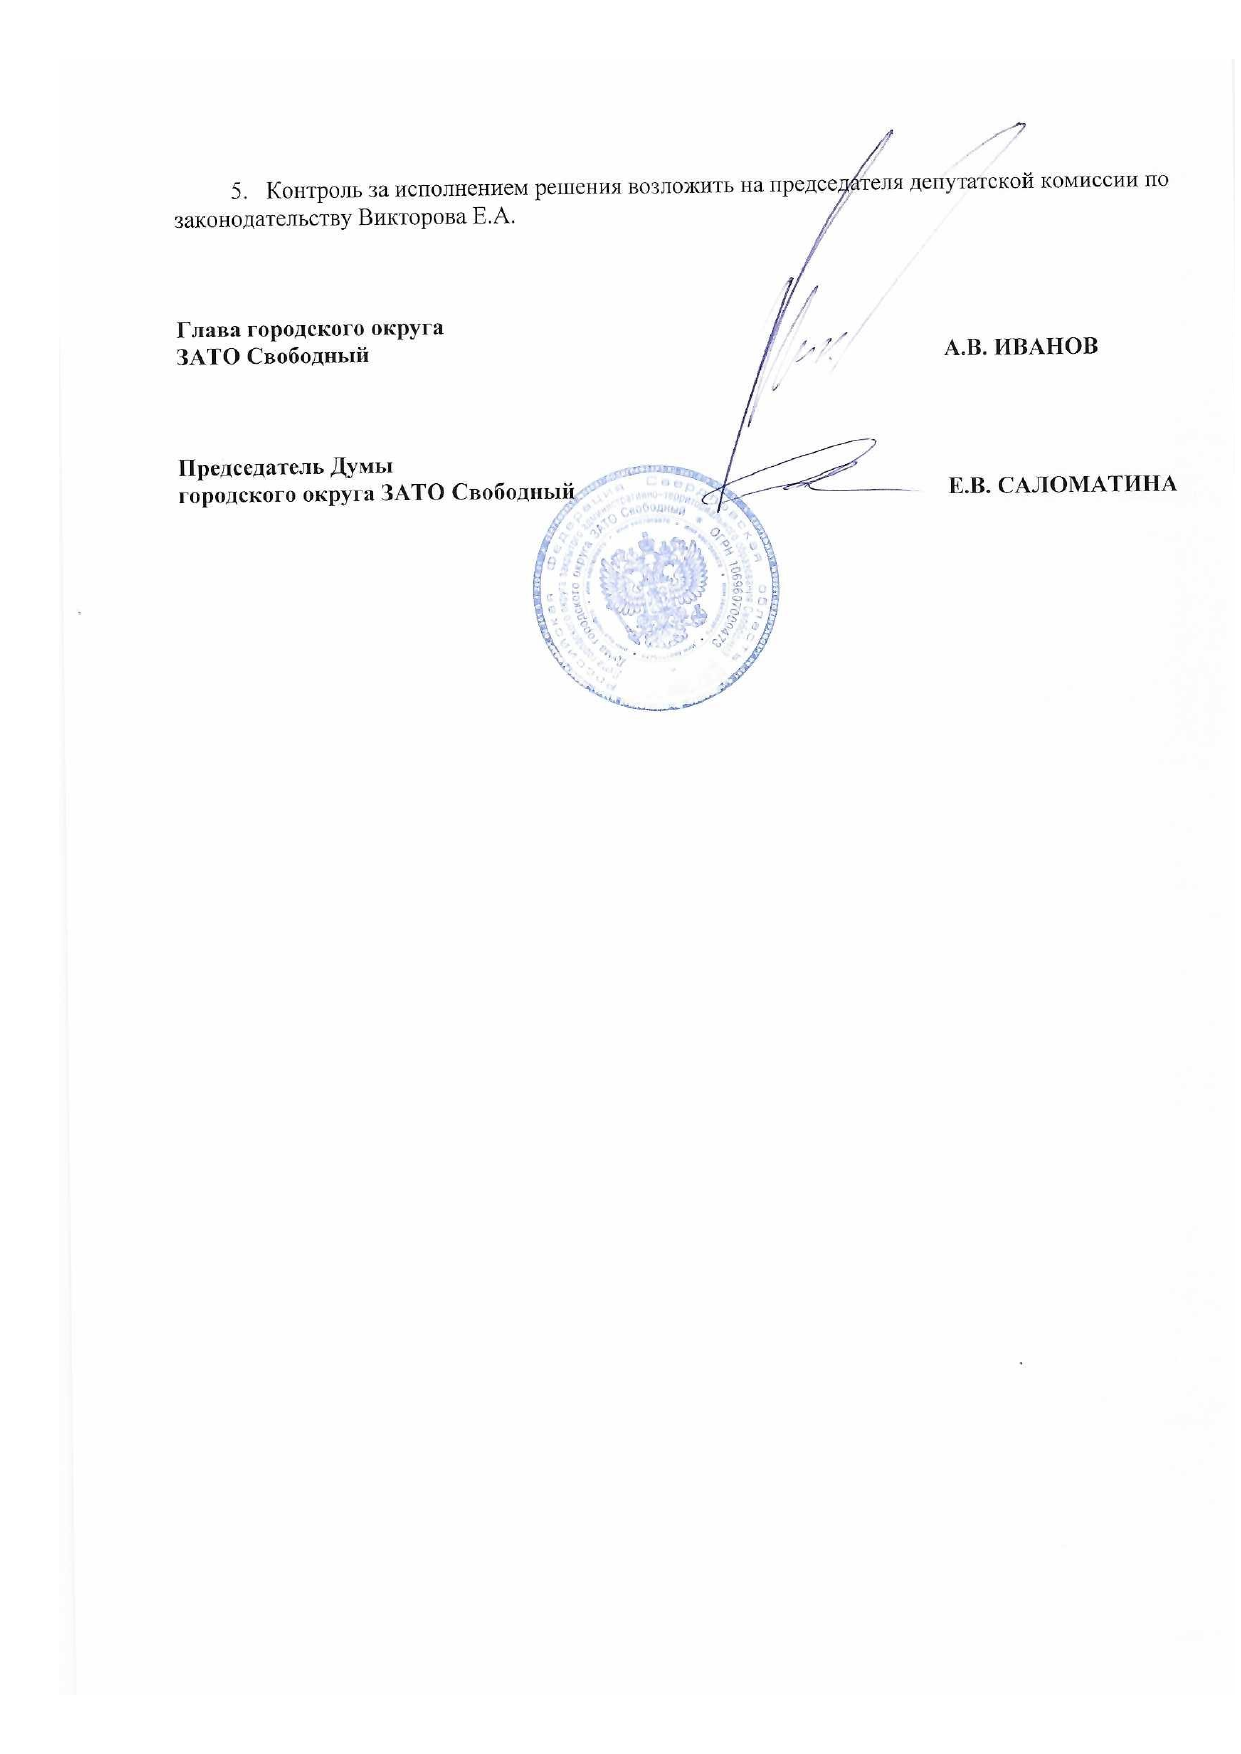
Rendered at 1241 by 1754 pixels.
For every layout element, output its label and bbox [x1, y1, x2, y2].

picture [59, 59, 1235, 1695]
